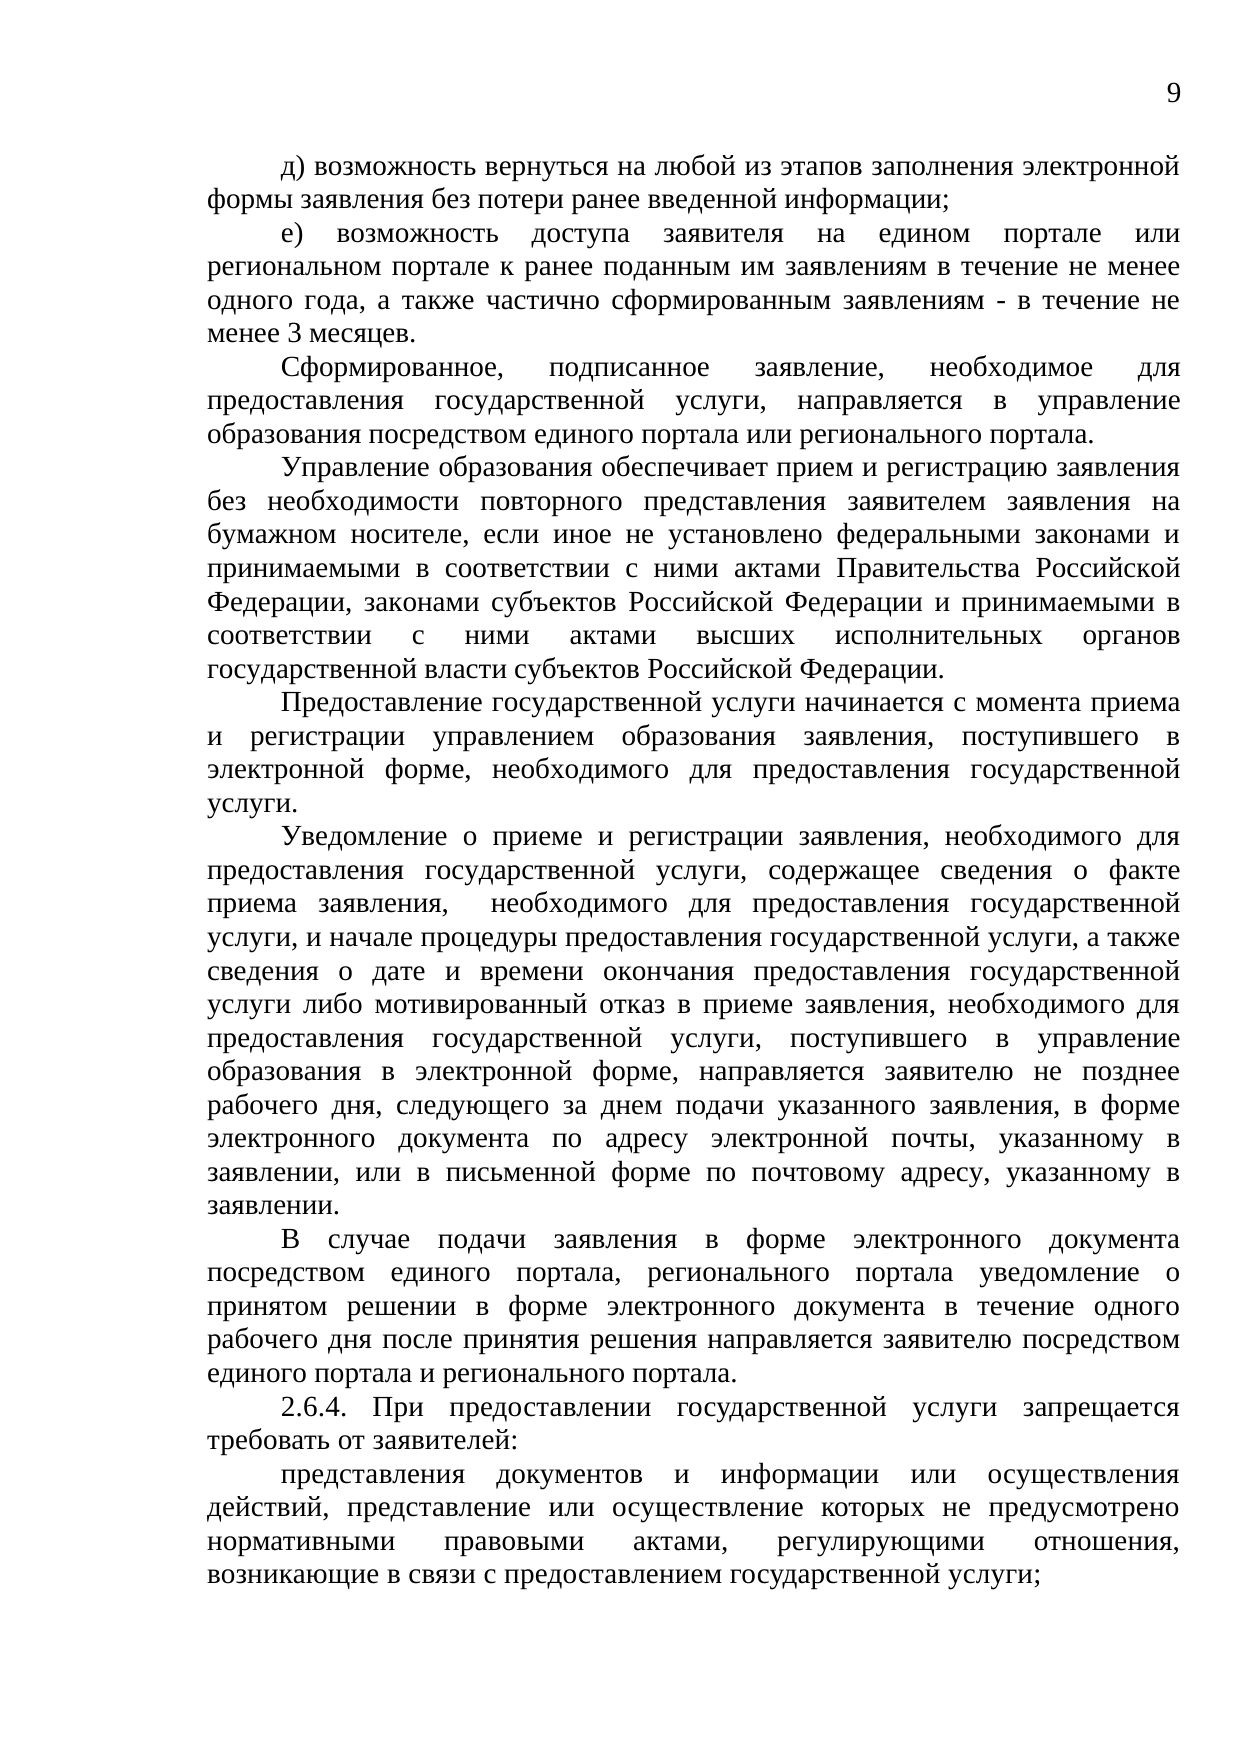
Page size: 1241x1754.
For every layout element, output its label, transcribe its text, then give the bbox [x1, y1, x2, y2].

text В случае подачи заявления в форме электронного документа посредством единого портала, регионального портала уведомление о принятом решении в форме электронного документа в течение одного рабочего дня после принятия решения направляется заявителю посредством единого портала и регионального портала. [207, 1221, 1181, 1389]
text Управление образования обеспечивает прием и регистрацию заявления без необходимости повторного представления заявителем заявления на бумажном носителе, если иное не установлено федеральными законами и принимаемыми в соответствии с ними актами Правительства Российской Федерации, законами субъектов Российской Федерации и принимаемыми в соответствии с ними актами высших исполнительных органов государственной власти субъектов Российской Федерации. [207, 449, 1181, 684]
text представления документов и информации или осуществления действий, представление или осуществление которых не предусмотрено нормативными правовыми актами, регулирующими отношения, возникающие в связи с предоставлением государственной услуги; [207, 1456, 1181, 1590]
text Предоставление государственной услуги начинается с момента приема и регистрации управлением образования заявления, поступившего в электронной форме, необходимого для предоставления государственной услуги. [207, 684, 1181, 818]
text 2.6.4. При предоставлении государственной услуги запрещается требовать от заявителей: [207, 1389, 1181, 1456]
text е) возможность доступа заявителя на едином портале или региональном портале к ранее поданным им заявлениям в течение не менее одного года, а также частично сформированным заявлениям - в течение не менее 3 месяцев. [207, 215, 1181, 349]
text д) возможность вернуться на любой из этапов заполнения электронной формы заявления без потери ранее введенной информации; [207, 148, 1181, 215]
text Сформированное, подписанное заявление, необходимое для предоставления государственной услуги, направляется в управление образования посредством единого портала или регионального портала. [207, 349, 1181, 449]
text Уведомление о приеме и регистрации заявления, необходимого для предоставления государственной услуги, содержащее сведения о факте приема заявления, необходимого для предоставления государственной услуги, и начале процедуры предоставления государственной услуги, а также сведения о дате и времени окончания предоставления государственной услуги либо мотивированный отказ в приеме заявления, необходимого для предоставления государственной услуги, поступившего в управление образования в электронной форме, направляется заявителю не позднее рабочего дня, следующего за днем подачи указанного заявления, в форме электронного документа по адресу электронной почты, указанному в заявлении, или в письменной форме по почтовому адресу, указанному в заявлении. [207, 818, 1181, 1221]
